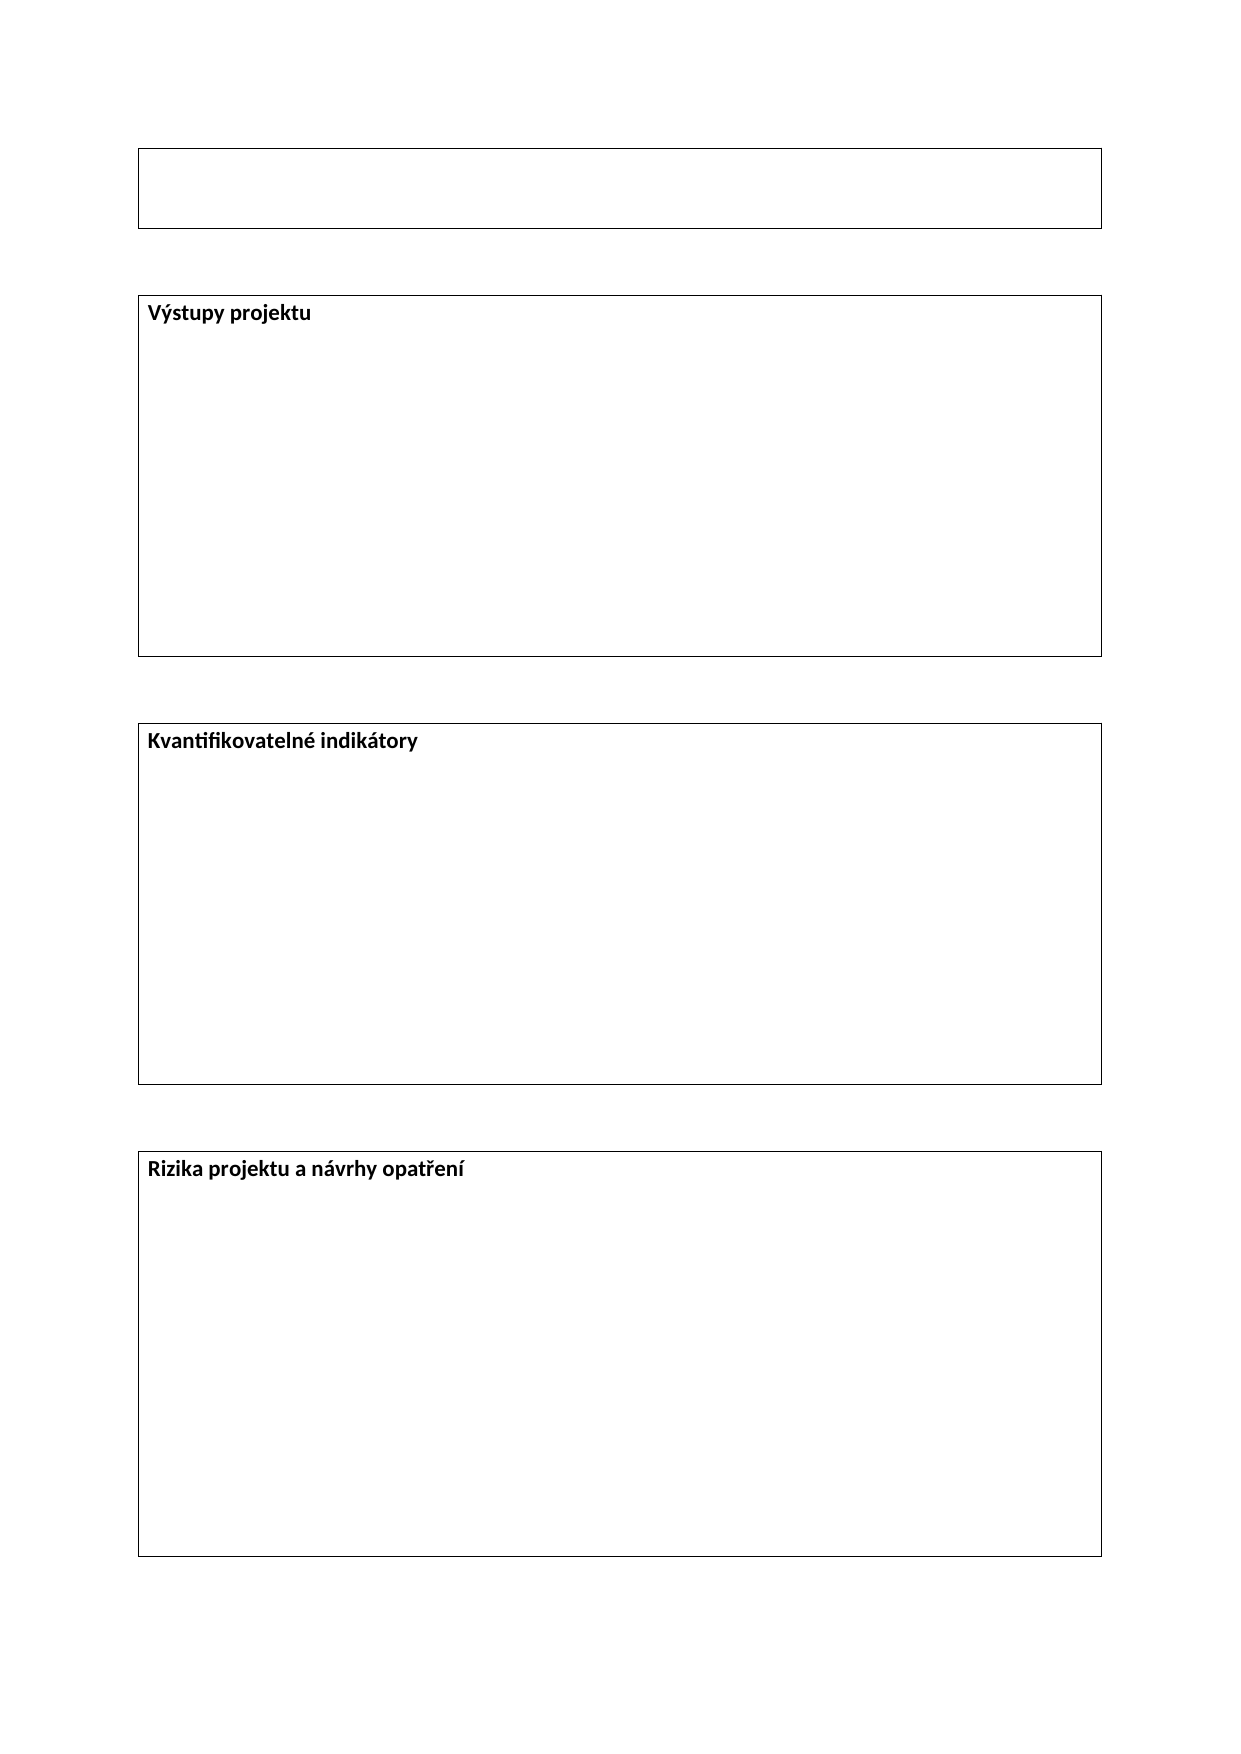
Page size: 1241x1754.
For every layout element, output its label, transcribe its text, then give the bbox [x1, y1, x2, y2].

text Kvantifikovatelné indikátory [139, 724, 1101, 754]
text Výstupy projektu [139, 296, 1101, 326]
text Rizika projektu a návrhy opatření [139, 1152, 1101, 1182]
